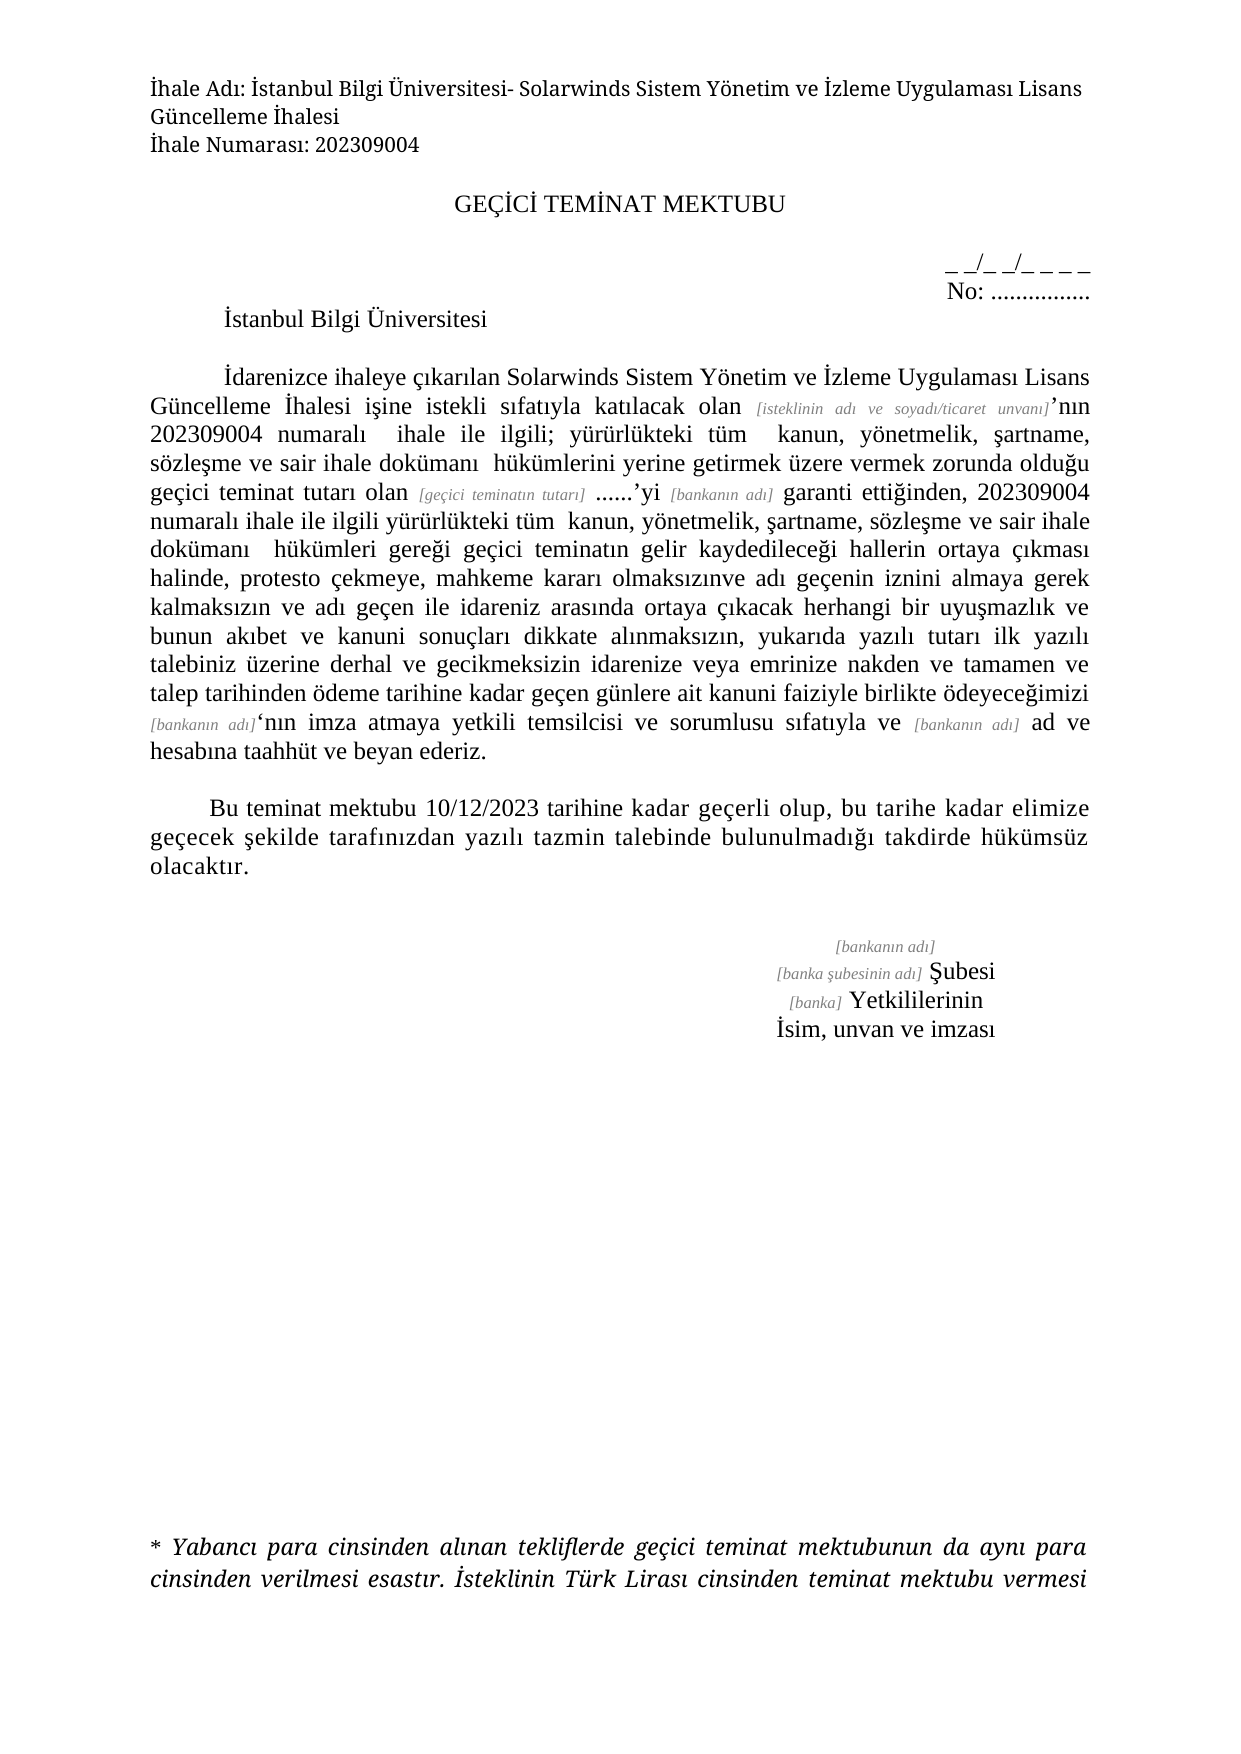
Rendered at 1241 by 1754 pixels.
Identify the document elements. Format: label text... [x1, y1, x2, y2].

subtitle GEÇİCİ TEMİNAT MEKTUBU [150, 189, 1090, 218]
text _ _/_ _/_ _ _ _ [150, 247, 1090, 276]
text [150, 1531, 1090, 1594]
text [bankanın adı] [682, 937, 1090, 956]
text [banka] Yetkililerinin [682, 985, 1090, 1014]
text İsim, unvan ve imzası [682, 1014, 1090, 1042]
text No: ................ [150, 276, 1090, 304]
text Bu teminat mektubu 10/12/2023 tarihine kadar geçerli olup, bu tarihe kadar elimize geçecek şekilde tarafınızdan yazılı tazmin talebinde bulunulmadığı takdirde hükümsüz olacaktır. [150, 793, 1090, 879]
text [banka şubesinin adı] Şubesi [682, 956, 1090, 985]
text İstanbul Bilgi Üniversitesi [150, 304, 1090, 333]
text İdarenizce ihaleye çıkarılan Solarwinds Sistem Yönetim ve İzleme Uygulaması Lisans Güncelleme İhalesi işine istekli sıfatıyla katılacak olan [isteklinin adı ve soyadı/ticaret unvanı]’nın 202309004 numaralı ihale ile ilgili; yürürlükteki tüm kanun, yönetmelik, şartname, sözleşme ve sair ihale dokümanı hükümlerini yerine getirmek üzere vermek zorunda olduğu geçici teminat tutarı olan [geçici teminatın tutarı] ......’yi [bankanın adı] garanti ettiğinden, 202309004 numaralı ihale ile ilgili yürürlükteki tüm kanun, yönetmelik, şartname, sözleşme ve sair ihale dokümanı hükümleri gereği geçici teminatın gelir kaydedileceği hallerin ortaya çıkması halinde, protesto çekmeye, mahkeme kararı olmaksızınve adı geçenin iznini almaya gerek kalmaksızın ve adı geçen ile idareniz arasında ortaya çıkacak herhangi bir uyuşmazlık ve bunun akıbet ve kanuni sonuçları dikkate alınmaksızın, yukarıda yazılı tutarı ilk yazılı talebiniz üzerine derhal ve gecikmeksizin idarenize veya emrinize nakden ve tamamen ve talep tarihinden ödeme tarihine kadar geçen günlere ait kanuni faiziyle birlikte ödeyeceğimizi [bankanın adı]‘nın imza atmaya yetkili temsilcisi ve sorumlusu sıfatıyla ve [bankanın adı] ad ve hesabına taahhüt ve beyan ederiz. [150, 362, 1090, 764]
